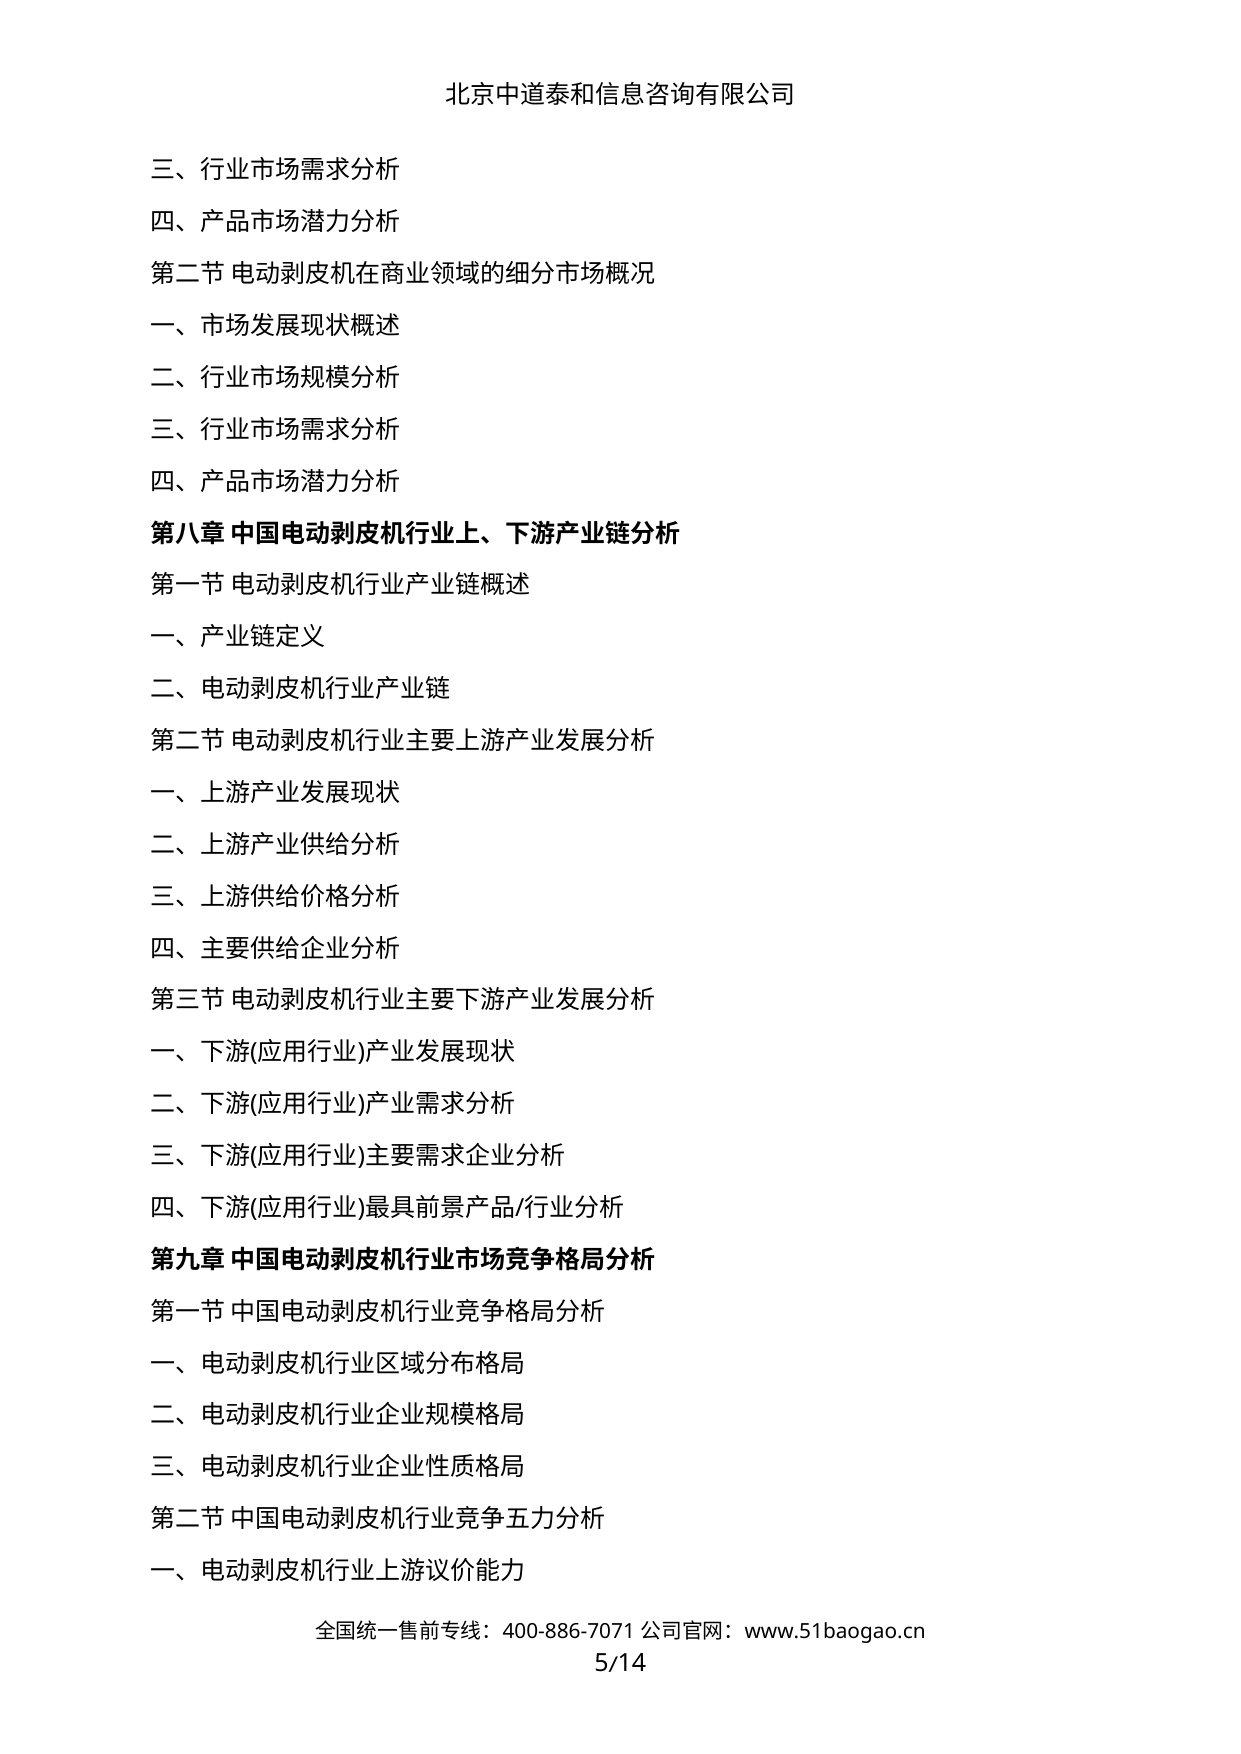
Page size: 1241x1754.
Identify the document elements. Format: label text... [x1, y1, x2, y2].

text 第一节 电动剥皮机行业产业链概述 [150, 565, 1090, 601]
text 二、上游产业供给分析 [150, 824, 1090, 861]
text 二、下游(应用行业)产业需求分析 [150, 1084, 1090, 1120]
text 三、下游(应用行业)主要需求企业分析 [150, 1136, 1090, 1172]
text 三、电动剥皮机行业企业性质格局 [150, 1447, 1090, 1483]
text 一、下游(应用行业)产业发展现状 [150, 1032, 1090, 1068]
text 三、行业市场需求分析 [150, 150, 1090, 186]
text 第二节 电动剥皮机在商业领域的细分市场概况 [150, 254, 1090, 290]
text 第一节 中国电动剥皮机行业竞争格局分析 [150, 1291, 1090, 1327]
text 一、产业链定义 [150, 617, 1090, 653]
text 三、上游供给价格分析 [150, 876, 1090, 912]
text 一、电动剥皮机行业上游议价能力 [150, 1551, 1090, 1587]
text 二、电动剥皮机行业产业链 [150, 669, 1090, 705]
text 第九章 中国电动剥皮机行业市场竞争格局分析 [150, 1239, 1090, 1276]
text 四、下游(应用行业)最具前景产品/行业分析 [150, 1187, 1090, 1224]
text 第二节 中国电动剥皮机行业竞争五力分析 [150, 1499, 1090, 1535]
text 二、行业市场规模分析 [150, 357, 1090, 394]
text 四、主要供给企业分析 [150, 928, 1090, 964]
text 第二节 电动剥皮机行业主要上游产业发展分析 [150, 721, 1090, 757]
text 一、上游产业发展现状 [150, 772, 1090, 809]
text 第三节 电动剥皮机行业主要下游产业发展分析 [150, 980, 1090, 1016]
text 一、电动剥皮机行业区域分布格局 [150, 1343, 1090, 1379]
text 四、产品市场潜力分析 [150, 461, 1090, 497]
text 三、行业市场需求分析 [150, 409, 1090, 446]
text 二、电动剥皮机行业企业规模格局 [150, 1395, 1090, 1431]
text 四、产品市场潜力分析 [150, 202, 1090, 238]
text 一、市场发展现状概述 [150, 306, 1090, 342]
text 第八章 中国电动剥皮机行业上、下游产业链分析 [150, 513, 1090, 549]
